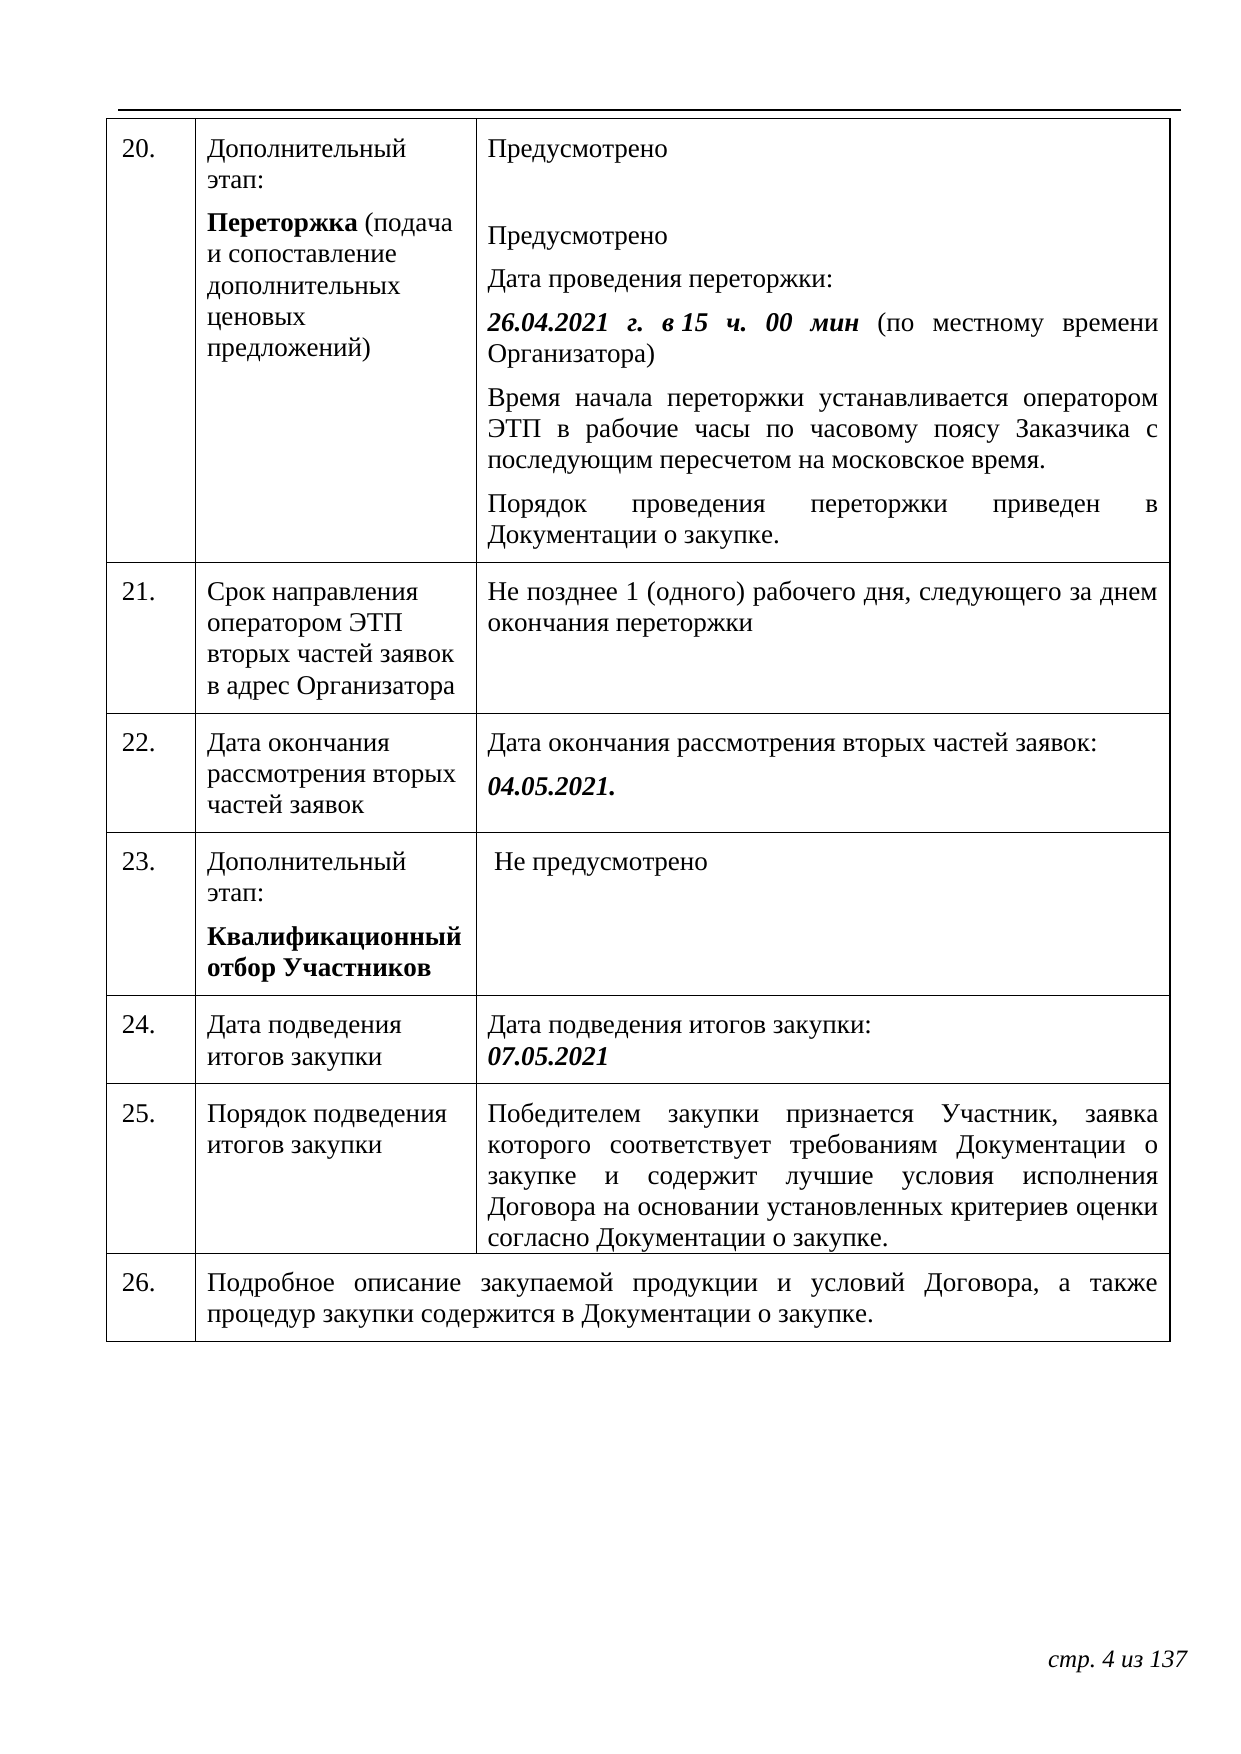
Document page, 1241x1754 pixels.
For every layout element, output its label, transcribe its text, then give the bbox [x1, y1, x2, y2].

table_cell Порядок подведения итогов закупки [196, 1084, 476, 1253]
table_cell [107, 833, 195, 995]
table_cell Дата окончания рассмотрения вторых частей заявок: 04.05.2021. [477, 714, 1169, 832]
table_cell [107, 119, 195, 562]
table_cell Победителем закупки признается Участник, заявка которого соответствует требованиям Документации о закупке и содержит лучшие условия исполнения Договора на основании установленных критериев оценки согласно Документации о закупке. [477, 1084, 1169, 1253]
table_cell Дата подведения итогов закупки [196, 996, 476, 1083]
table_cell [107, 996, 195, 1083]
table_cell Подробное описание закупаемой продукции и условий Договора, а также процедур закупки содержится в Документации о закупке. [196, 1254, 1169, 1341]
table_cell Дополнительный этап: Переторжка (подача и сопоставление дополнительных ценовых предложений) [196, 119, 476, 562]
table_cell Предусмотрено Предусмотрено Дата проведения переторжки: 26.04.2021 г. в 15 ч. 00 мин (по местному времени Организатора) Время начала переторжки устанавливается оператором ЭТП в рабочие часы по часовому поясу Заказчика с последующим пересчетом на московское время. Порядок проведения переторжки приведен в Документации о закупке. [477, 119, 1169, 562]
table_cell Не позднее 1 (одного) рабочего дня, следующего за днем окончания переторжки [477, 563, 1169, 712]
table_cell [107, 1084, 195, 1253]
table_cell Дата окончания рассмотрения вторых частей заявок [196, 714, 476, 832]
table_cell [107, 714, 195, 832]
table_cell Дополнительный этап: Квалификационный отбор Участников [196, 833, 476, 995]
table_cell [107, 563, 195, 712]
table_cell Дата подведения итогов закупки: 07.05.2021 [477, 996, 1169, 1083]
table_cell [107, 1254, 195, 1341]
table_cell Не предусмотрено [477, 833, 1169, 995]
table_cell Срок направления оператором ЭТП вторых частей заявок в адрес Организатора [196, 563, 476, 712]
